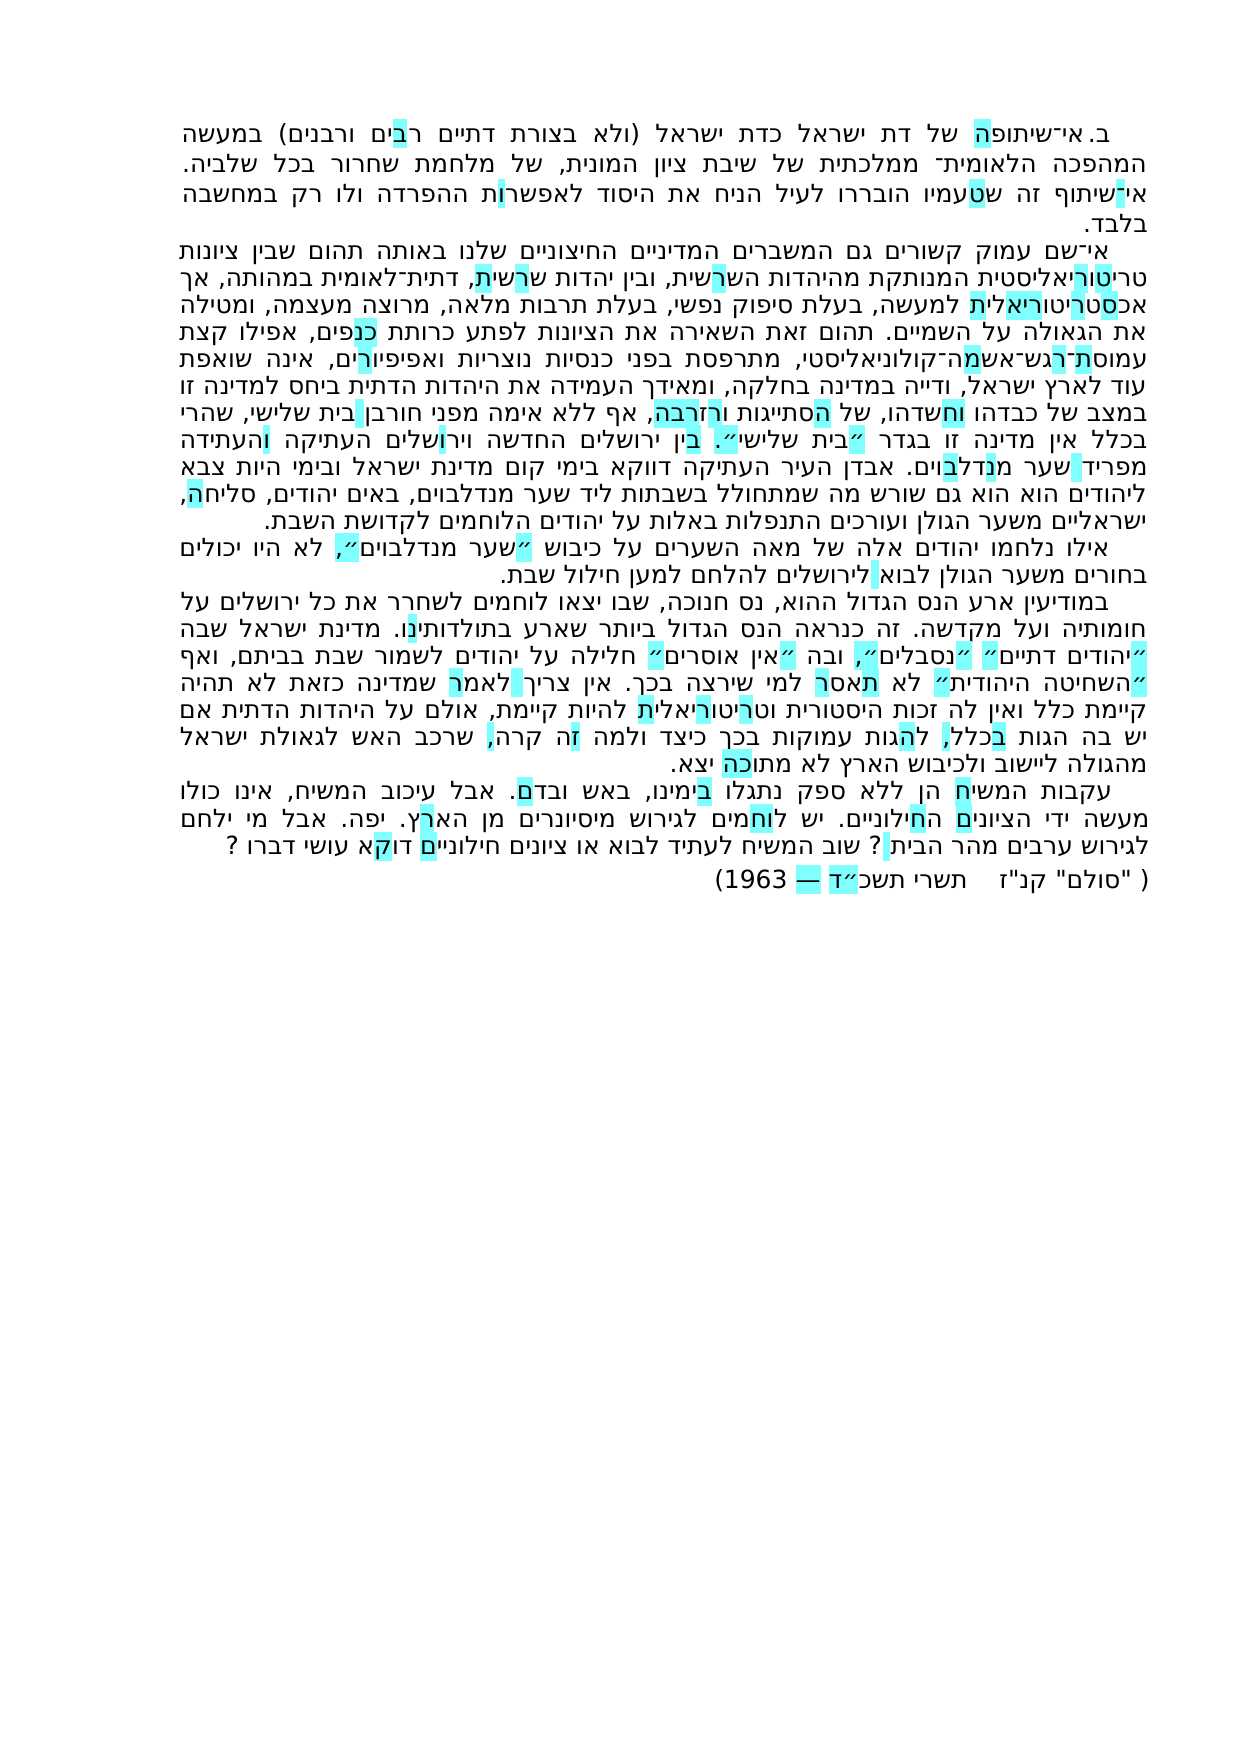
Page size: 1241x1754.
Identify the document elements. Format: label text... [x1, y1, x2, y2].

text ( "סולם" קנ"ז תשרי תשכ״ד — 1963) [858, 873, 1149, 892]
text במודיעין ארע הנס הגדול ההוא, נס חנוכה, שבו יצאו לוחמים לשחרר את כל ירושלים על חומותיה ועל מקדשה. זה כנראה הנס הגדול ביותר שארע בתולדותינו. מדינת ישראל שבה ״יהודים דתיים״ ״נסבלים״, ובה ״אין אוסרים״ חלילה על יהודים לשמור שבת בביתם, ואף ״השחיטה היהודית״ לא תאסר למי שירצה בכך. אין צריך לאמר שמדינה כזאת לא תהיה קיימת כלל ואין לה זכות היסטורית וטריטוריאלית להיות קיימת, אולם על היהדות הדתית אם יש בה הגות בכלל, להגות עמוקות בכך כיצד ולמה זה קרה, שרכב האש לגאולת ישראל מהגולה ליישוב ולכיבוש הארץ לא מתוכה יצא. [179, 589, 1147, 778]
text אילו נלחמו יהודים אלה של מאה השערים על כיבוש ״שער מנדלבוים״, לא היו יכולים בחורים משער הגולן לבוא לירושלים להלחם למען חילול שבת. [179, 535, 1147, 589]
text ב. אי־שיתופה של דת ישראל כדת ישראל (ולא בצורת דתיים רבים ורבנים) במעשה המהפכה הלאומית־ ממלכתית של שיבת ציון המונית, של מלחמת שחרור בכל שלביה. אי־שיתוף זה שטעמיו הובררו לעיל הניח את היסוד לאפשרות ההפרדה ולו רק במחשבה בלבד. [181, 118, 1147, 238]
text עקבות המשיח הן ללא ספק נתגלו בימינו, באש ובדם. אבל עיכוב המשיח, אינו כולו מעשה ידי הציונים החילוניים. יש לוחמים לגירוש מיסיונרים מן הארץ. יפה. אבל מי ילחם לגירוש ערבים מהר הבית ? שוב המשיח לעתיד לבוא או ציונים חילוניים דוקא עושי דברו ? [179, 778, 1149, 860]
text ( "סולם" קנ"ז תשרי תשכ״ד — 1963) [177, 873, 796, 892]
text אי־שם עמוק קשורים גם המשברים המדיניים החיצוניים שלנו באותה תהום שבין ציונות טריטוריאליסטית המנותקת מהיהדות השרשית, ובין יהדות שרשית, דתית־לאומית במהותה, אך אכסטריטוריאלית למעשה, בעלת סיפוק נפשי, בעלת תרבות מלאה, מרוצה מעצמה, ומטילה את הגאולה על השמיים. תהום זאת השאירה את הציונות לפתע כרותת כנפים, אפילו קצת עמוסת־רגש־אשמה־קולוניאליסטי, מתרפסת בפני כנסיות נוצריות ואפיפיורים, אינה שואפת עוד לארץ ישראל, ודייה במדינה בחלקה, ומאידך העמידה את היהדות הדתית ביחס למדינה זו במצב של כבדהו וחשדהו, של הסתייגות ורזרבה, אף ללא אימה מפני חורבן בית שלישי, שהרי בכלל אין מדינה זו בגדר ״בית שלישי״. בין ירושלים החדשה וירושלים העתיקה והעתידה מפריד שער מנדלבוים. אבדן העיר העתיקה דווקא בימי קום מדינת ישראל ובימי היות צבא ליהודים הוא הוא גם שורש מה שמתחולל בשבתות ליד שער מנדלבוים, באים יהודים, סליחה, ישראליים משער הגולן ועורכים התנפלות באלות על יהודים הלוחמים לקדושת השבת. [179, 238, 1147, 535]
